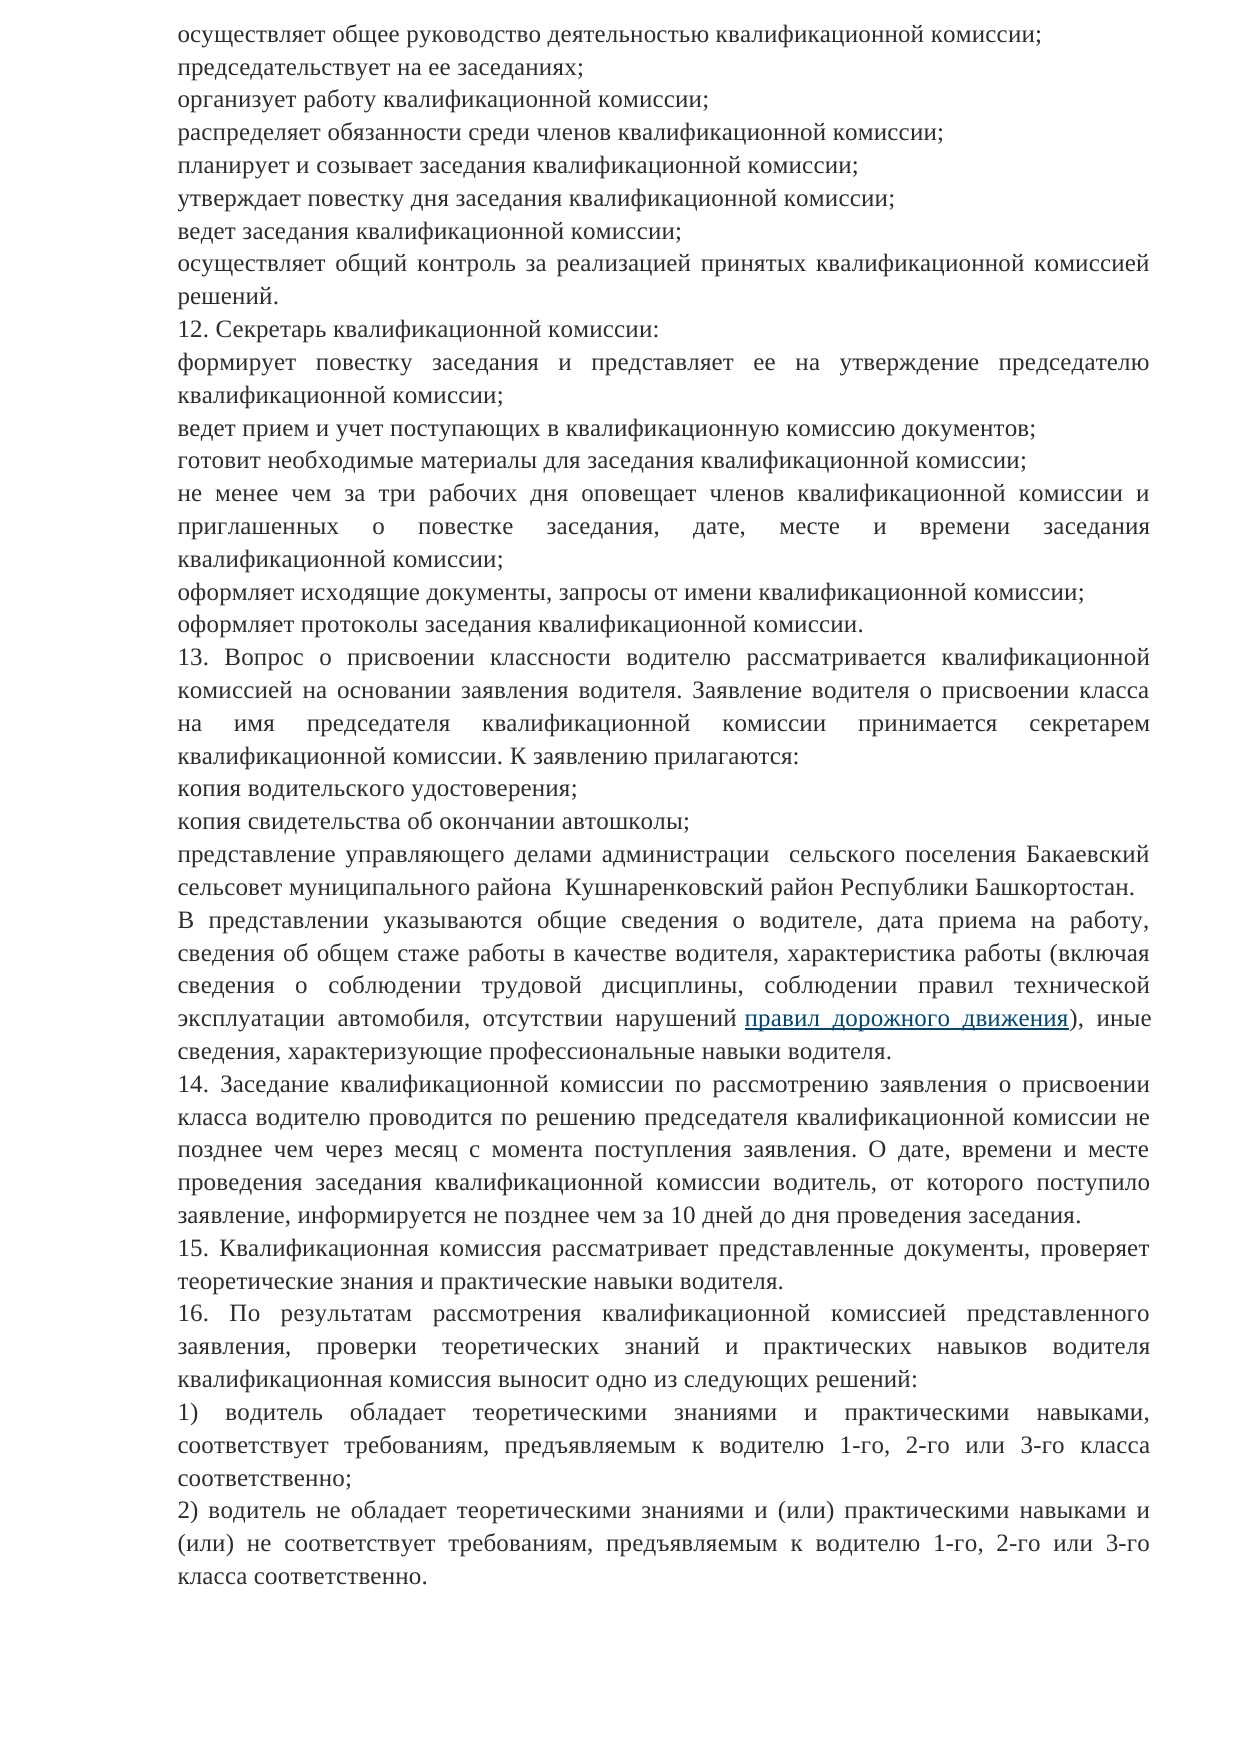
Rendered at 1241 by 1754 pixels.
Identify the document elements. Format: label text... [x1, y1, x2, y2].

text осуществляет общий контроль за реализацией принятых квалификационной комиссией решений. [177, 244, 1152, 310]
text ведет прием и учет поступающих в квалификационную комиссию документов; [177, 408, 1152, 441]
text планирует и созывает заседания квалификационной комиссии; [177, 146, 1152, 179]
text готовит необходимые материалы для заседания квалификационной комиссии; [177, 441, 1152, 474]
text организует работу квалификационной комиссии; [177, 80, 1152, 113]
text 13. Вопрос о присвоении классности водителю рассматривается квалификационной комиссией на основании заявления водителя. Заявление водителя о присвоении класса на имя председателя квалификационной комиссии принимается секретарем квалификационной комиссии. К заявлению прилагаются: [177, 638, 1152, 769]
text 1) водитель обладает теоретическими знаниями и практическими навыками, соответствует требованиям, предъявляемым к водителю 1-го, 2-го или 3-го класса соответственно; [177, 1393, 1152, 1491]
text 15. Квалификационная комиссия рассматривает представленные документы, проверяет теоретические знания и практические навыки водителя. [177, 1229, 1152, 1294]
text оформляет протоколы заседания квалификационной комиссии. [177, 605, 1152, 638]
text оформляет исходящие документы, запросы от имени квалификационной комиссии; [177, 573, 1152, 605]
text председательствует на ее заседаниях; [177, 48, 1152, 80]
text не менее чем за три рабочих дня оповещает членов квалификационной комиссии и приглашенных о повестке заседания, дате, месте и времени заседания квалификационной комиссии; [177, 474, 1152, 573]
text копия водительского удостоверения; [177, 769, 1152, 802]
text В представлении указываются общие сведения о водителе, дата приема на работу, сведения об общем стаже работы в качестве водителя, характеристика работы (включая сведения о соблюдении трудовой дисциплины, соблюдении правил технической эксплуатации автомобиля, отсутствии нарушений правил дорожного движения), иные сведения, характеризующие профессиональные навыки водителя. [177, 901, 1152, 1065]
text ведет заседания квалификационной комиссии; [177, 212, 1152, 244]
text формирует повестку заседания и представляет ее на утверждение председателю квалификационной комиссии; [177, 343, 1152, 408]
text утверждает повестку дня заседания квалификационной комиссии; [177, 179, 1152, 212]
text копия свидетельства об окончании автошколы; [177, 802, 1152, 835]
text 14. Заседание квалификационной комиссии по рассмотрению заявления о присвоении класса водителю проводится по решению председателя квалификационной комиссии не позднее чем через месяц с момента поступления заявления. О дате, времени и месте проведения заседания квалификационной комиссии водитель, от которого поступило заявление, информируется не позднее чем за 10 дней до дня проведения заседания. [177, 1065, 1152, 1229]
text распределяет обязанности среди членов квалификационной комиссии; [177, 113, 1152, 146]
text 2) водитель не обладает теоретическими знаниями и (или) практическими навыками и (или) не соответствует требованиям, предъявляемым к водителю 1-го, 2-го или 3-го класса соответственно. [177, 1491, 1152, 1590]
text 16. По результатам рассмотрения квалификационной комиссией представленного заявления, проверки теоретических знаний и практических навыков водителя квалификационная комиссия выносит одно из следующих решений: [177, 1294, 1152, 1393]
text осуществляет общее руководство деятельностью квалификационной комиссии; [177, 15, 1152, 48]
text представление управляющего делами администрации сельского поселения Бакаевский сельсовет муниципального района Кушнаренковский район Республики Башкортостан. [177, 835, 1152, 901]
text 12. Секретарь квалификационной комиссии: [177, 310, 1152, 343]
